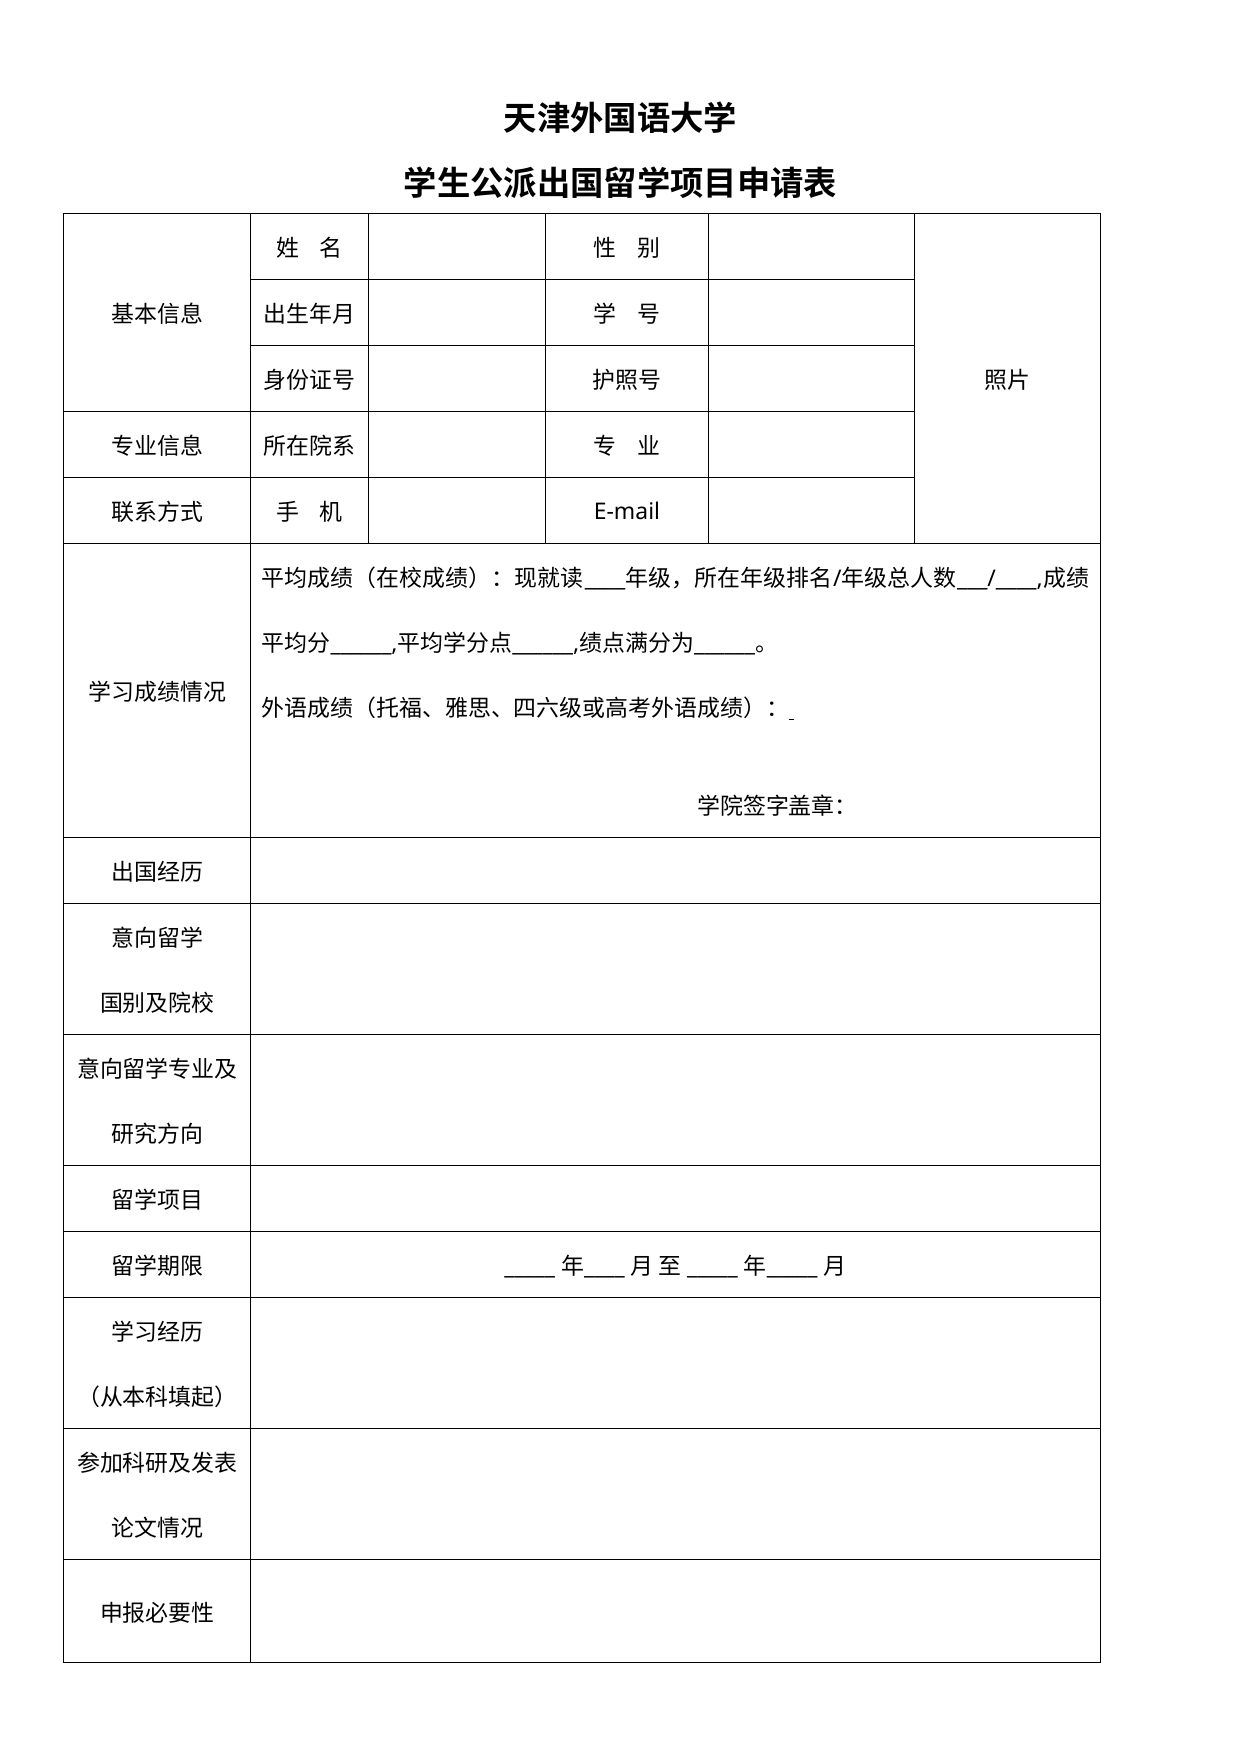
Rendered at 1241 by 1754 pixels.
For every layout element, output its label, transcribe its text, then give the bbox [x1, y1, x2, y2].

table_cell 手 机 [251, 478, 368, 543]
table_cell [709, 346, 914, 411]
table_cell [709, 280, 914, 345]
table_cell [709, 412, 914, 477]
table_cell 学习经历 （从本科填起） [64, 1298, 250, 1428]
table_header 性 别 [546, 214, 708, 279]
table_cell [251, 1035, 1100, 1165]
table_cell 留学项目 [64, 1166, 250, 1231]
table_cell [709, 478, 914, 543]
text 学生公派出国留学项目申请表 [75, 148, 1165, 213]
table_cell 意向留学 国别及院校 [64, 904, 250, 1034]
table_cell [251, 1298, 1100, 1428]
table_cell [64, 1560, 250, 1662]
table_header 照片 [915, 214, 1100, 543]
text 天津外国语大学 [75, 83, 1165, 148]
table_cell 出生年月 [251, 280, 368, 345]
table_cell 护照号 [546, 346, 708, 411]
table_cell 意向留学专业及研究方向 [64, 1035, 250, 1165]
table_cell 留学期限 [64, 1232, 250, 1297]
table_cell _____ 年____ 月 至 _____ 年_____ 月 [251, 1232, 1100, 1297]
table_cell [251, 904, 1100, 1034]
table_header [709, 214, 914, 279]
table_cell 学 号 [546, 280, 708, 345]
table_cell 参加科研及发表论文情况 [64, 1429, 250, 1559]
table_cell 出国经历 [64, 838, 250, 903]
table_cell [369, 478, 545, 543]
table_cell [251, 838, 1100, 903]
table_cell E-mail [546, 478, 708, 543]
table_header [369, 214, 545, 279]
table_header 基本信息 [64, 214, 250, 411]
table_cell [369, 412, 545, 477]
table_cell 专业信息 [64, 412, 250, 477]
table_cell 所在院系 [251, 412, 368, 477]
table_cell 平均成绩（在校成绩）：现就读____年级，所在年级排名/年级总人数___/____,成绩平均分______,平均学分点______,绩点满分为______。 外语成绩（托福、雅思、四六级或高考外语成绩）： 学院签字盖章： [251, 544, 1100, 837]
table_cell 专 业 [546, 412, 708, 477]
table_cell [369, 280, 545, 345]
table_cell [251, 1429, 1100, 1559]
table_cell [369, 346, 545, 411]
table_cell 学习成绩情况 [64, 544, 250, 837]
table_cell [251, 1166, 1100, 1231]
table_cell 联系方式 [64, 478, 250, 543]
table_header 姓 名 [251, 214, 368, 279]
table_cell [251, 1560, 1100, 1662]
table_cell 身份证号 [251, 346, 368, 411]
